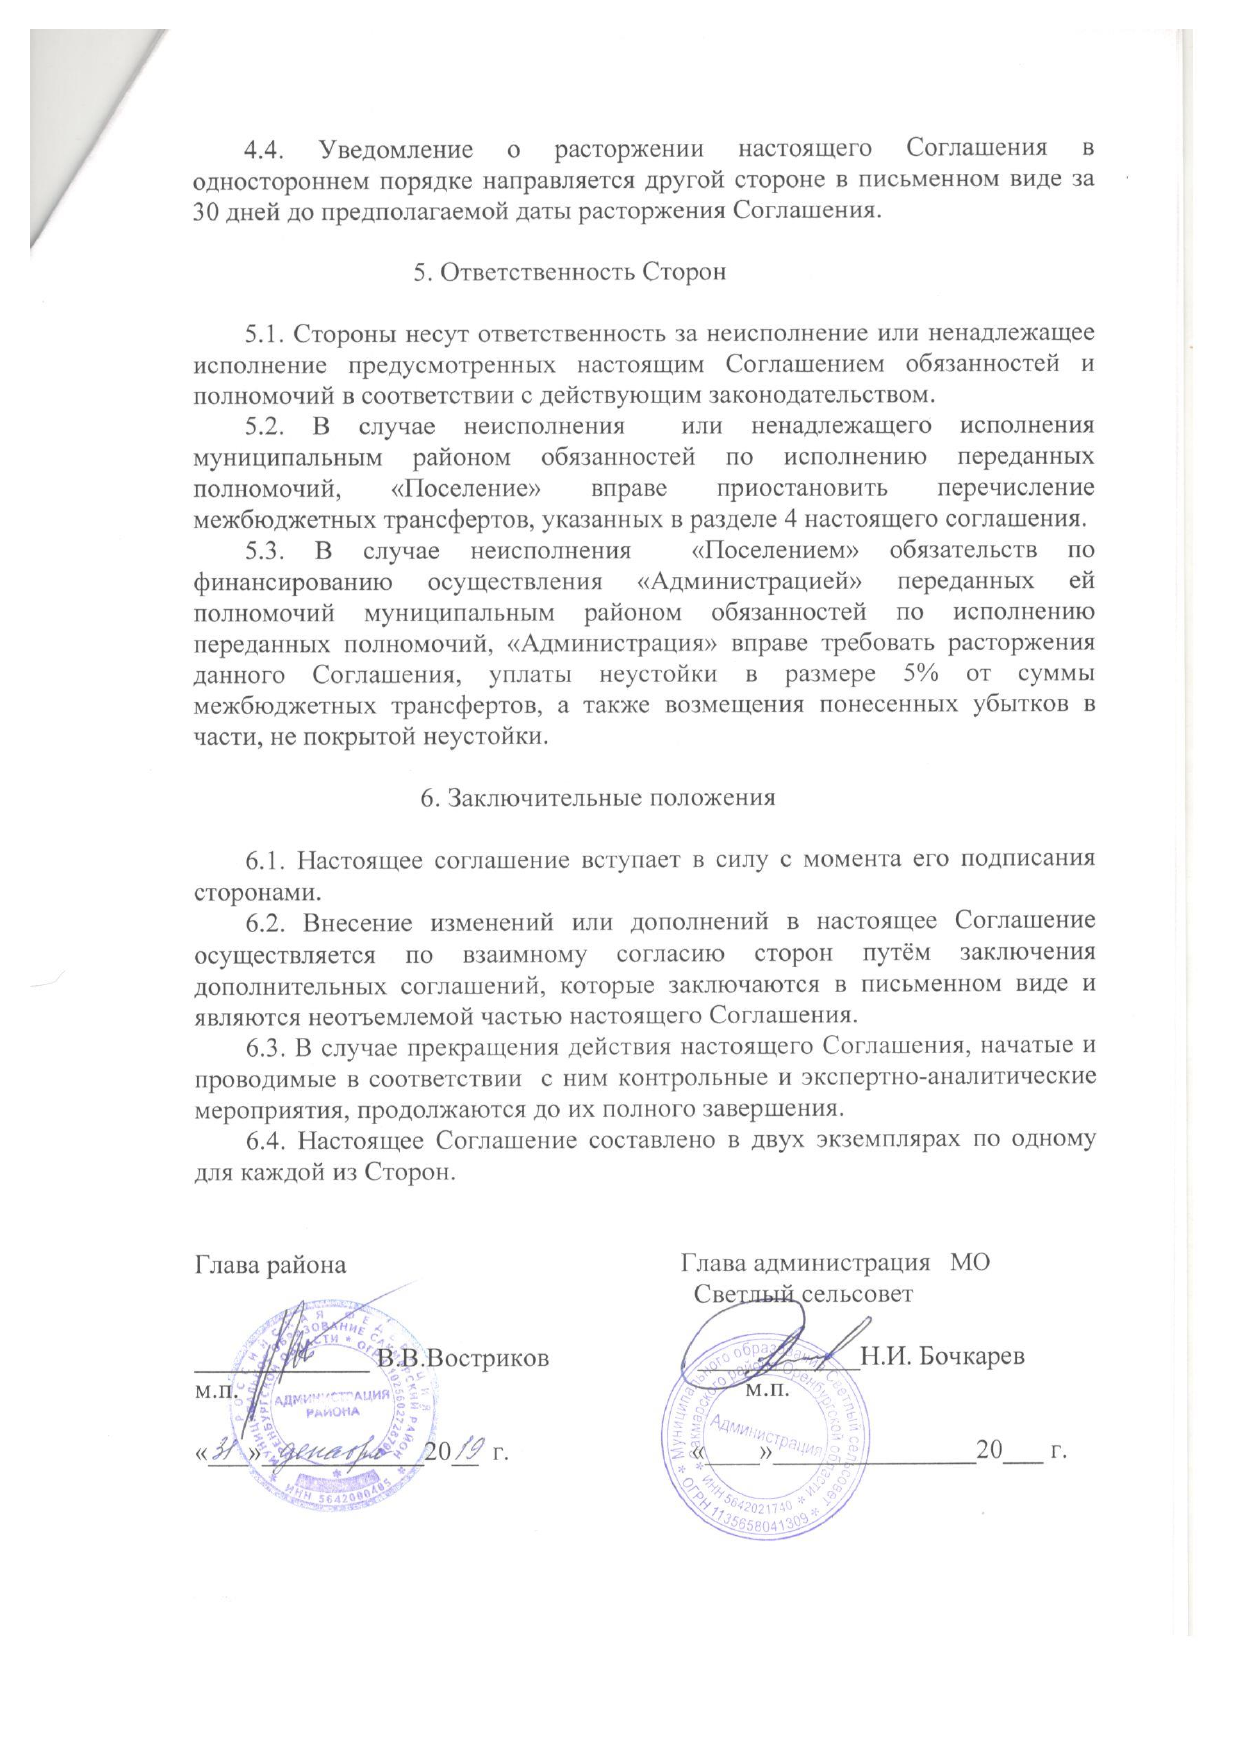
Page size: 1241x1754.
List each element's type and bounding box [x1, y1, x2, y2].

picture [30, 29, 1210, 1653]
